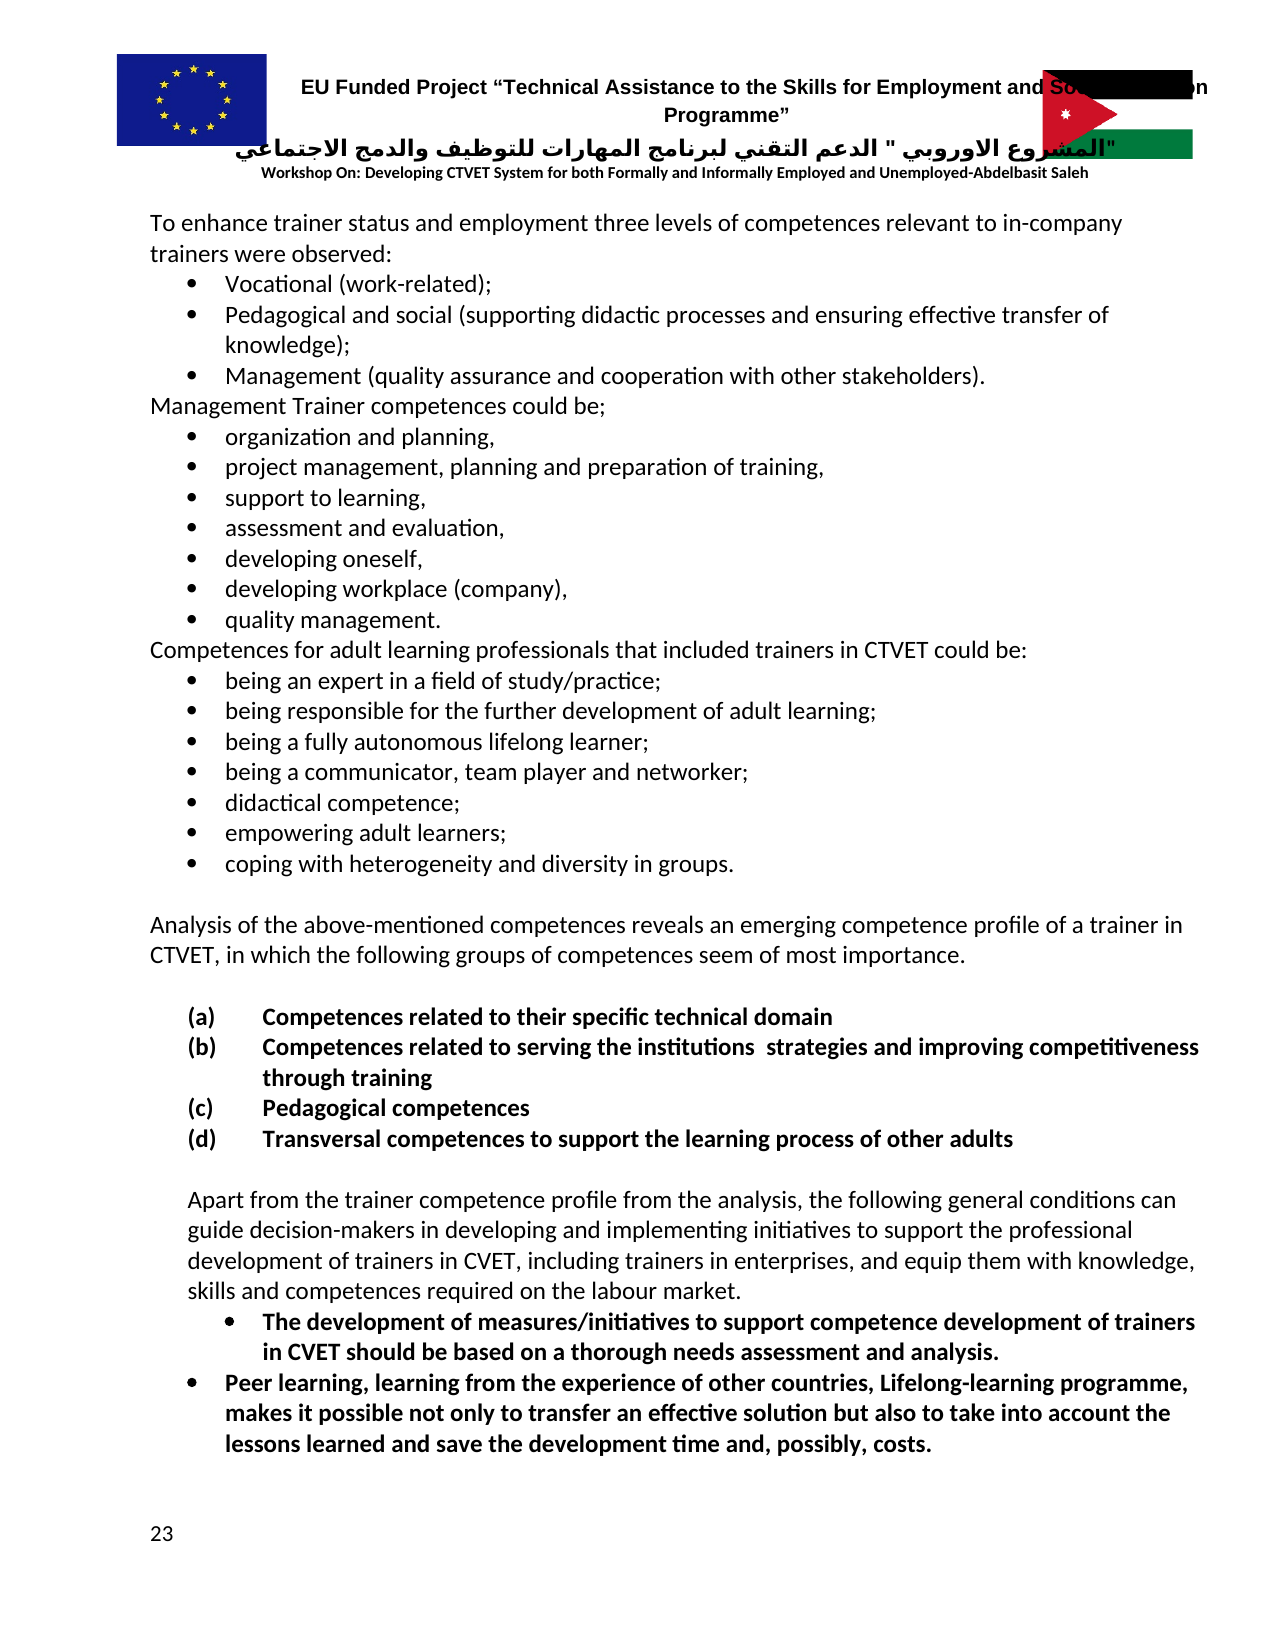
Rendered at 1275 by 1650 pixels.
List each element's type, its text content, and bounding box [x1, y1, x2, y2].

picture [1042, 70, 1193, 159]
list quality management. [187, 604, 1200, 634]
list Transversal competences to support the learning process of other adults [187, 1123, 1200, 1153]
text Analysis of the above-mentioned competences reveals an emerging competence profile of a trainer in CTVET, in which the following groups of competences seem of most importance. [150, 909, 1200, 970]
list Peer learning, learning from the experience of other countries, Lifelong-learning programme, makes it possible not only to transfer an effective solution but also to take into account the lessons learned and save the development time and, possibly, costs. [187, 1367, 1200, 1458]
list developing workplace (company), [187, 573, 1200, 604]
text Competences for adult learning professionals that included trainers in CTVET could be: [150, 634, 1200, 665]
list organization and planning, [187, 421, 1200, 451]
text Apart from the trainer competence profile from the analysis, the following general conditions can guide decision-makers in developing and implementing initiatives to support the professional development of trainers in CVET, including trainers in enterprises, and equip them with knowledge, skills and competences required on the labour market. [187, 1184, 1200, 1306]
list being an expert in a field of study/practice; [187, 665, 1200, 696]
list being a communicator, team player and networker; [187, 757, 1200, 787]
list developing oneself, [187, 543, 1200, 573]
picture [116, 54, 267, 146]
text Management Trainer competences could be; [150, 390, 1200, 421]
text To enhance trainer status and employment three levels of competences relevant to in-company trainers were observed: [150, 207, 1200, 268]
list Management (quality assurance and cooperation with other stakeholders). [187, 360, 1200, 390]
list project management, planning and preparation of training, [187, 451, 1200, 482]
list didactical competence; [187, 787, 1200, 818]
list The development of measures/initiatives to support competence development of trainers in CVET should be based on a thorough needs assessment and analysis. [225, 1306, 1200, 1367]
list being a fully autonomous lifelong learner; [187, 726, 1200, 757]
list support to learning, [187, 482, 1200, 512]
list Vocational (work-related); [187, 268, 1200, 299]
list empowering adult learners; [187, 818, 1200, 848]
list Pedagogical and social (supporting didactic processes and ensuring effective transfer of knowledge); [187, 299, 1200, 360]
list assessment and evaluation, [187, 512, 1200, 543]
list coping with heterogeneity and diversity in groups. [187, 848, 1200, 879]
list Competences related to serving the institutions strategies and improving competitiveness through training [187, 1031, 1200, 1092]
list Pedagogical competences [187, 1092, 1200, 1123]
list Competences related to their specific technical domain [187, 1001, 1200, 1031]
list being responsible for the further development of adult learning; [187, 696, 1200, 726]
